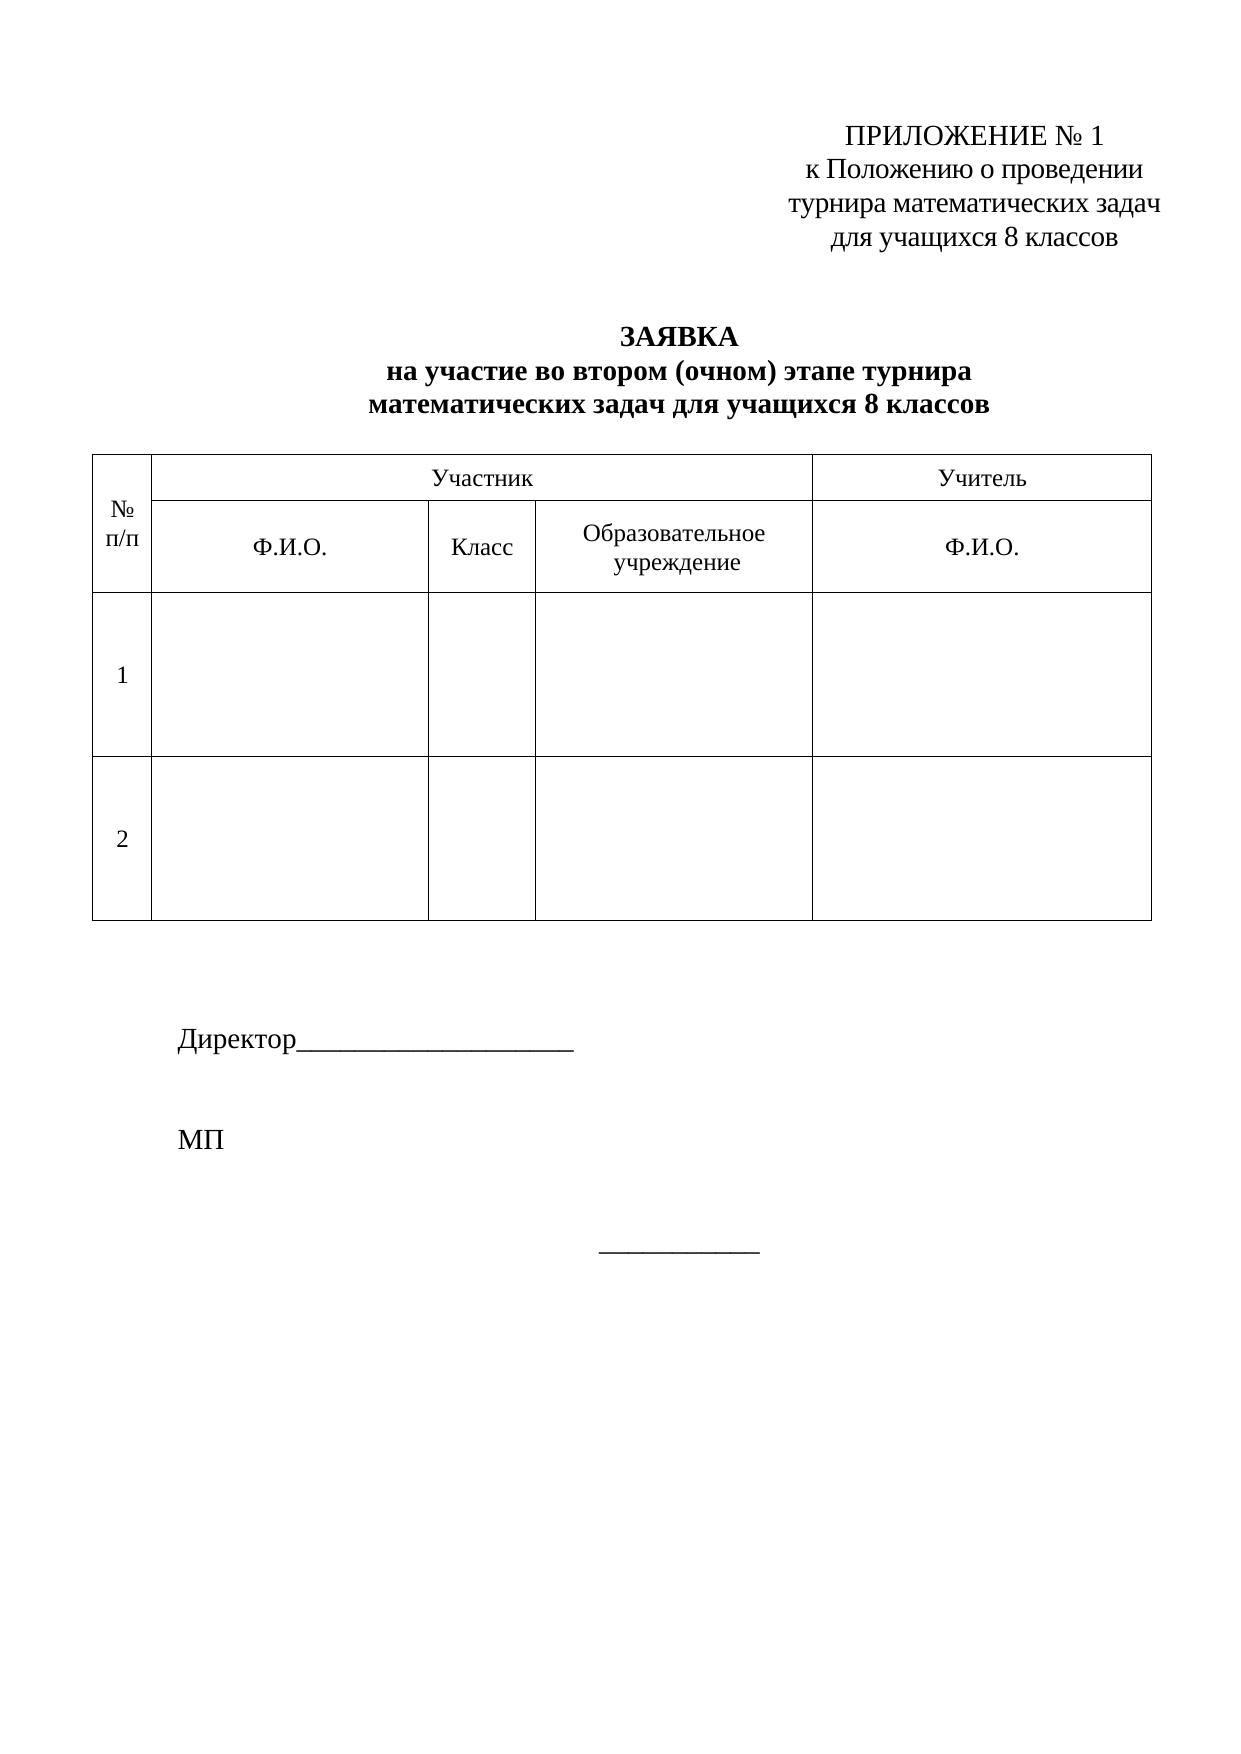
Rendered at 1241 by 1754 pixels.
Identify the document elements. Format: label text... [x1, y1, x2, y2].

text Директор___________________ [177, 1022, 1181, 1055]
table_cell [152, 593, 428, 756]
table_cell Класс [429, 501, 535, 592]
table_cell 2 [93, 757, 151, 920]
text ЗАЯВКА [177, 319, 1181, 353]
text математических задач для учащихся 8 классов [177, 386, 1181, 420]
text МП [177, 1122, 1181, 1156]
text на участие во втором (очном) этапе турнира [177, 353, 1181, 386]
text турнира математических задач [723, 185, 1226, 219]
text ПРИЛОЖЕНИЕ № 1 [723, 118, 1226, 152]
table_header Учитель [813, 455, 1151, 500]
table_header № п/п [93, 455, 151, 592]
table_cell Ф.И.О. [813, 501, 1151, 592]
table_cell [813, 757, 1151, 920]
text ___________ [177, 1223, 1181, 1256]
text для учащихся 8 классов [723, 219, 1226, 252]
table_cell [536, 757, 812, 920]
table_cell 1 [93, 593, 151, 756]
text к Положению о проведении [723, 152, 1226, 185]
table_cell [536, 593, 812, 756]
table_cell [429, 757, 535, 920]
table_cell Образовательное учреждение [536, 501, 812, 592]
table_cell [429, 593, 535, 756]
table_cell [813, 593, 1151, 756]
table_cell Ф.И.О. [152, 501, 428, 592]
table_header Участник [152, 455, 812, 500]
table_cell [152, 757, 428, 920]
